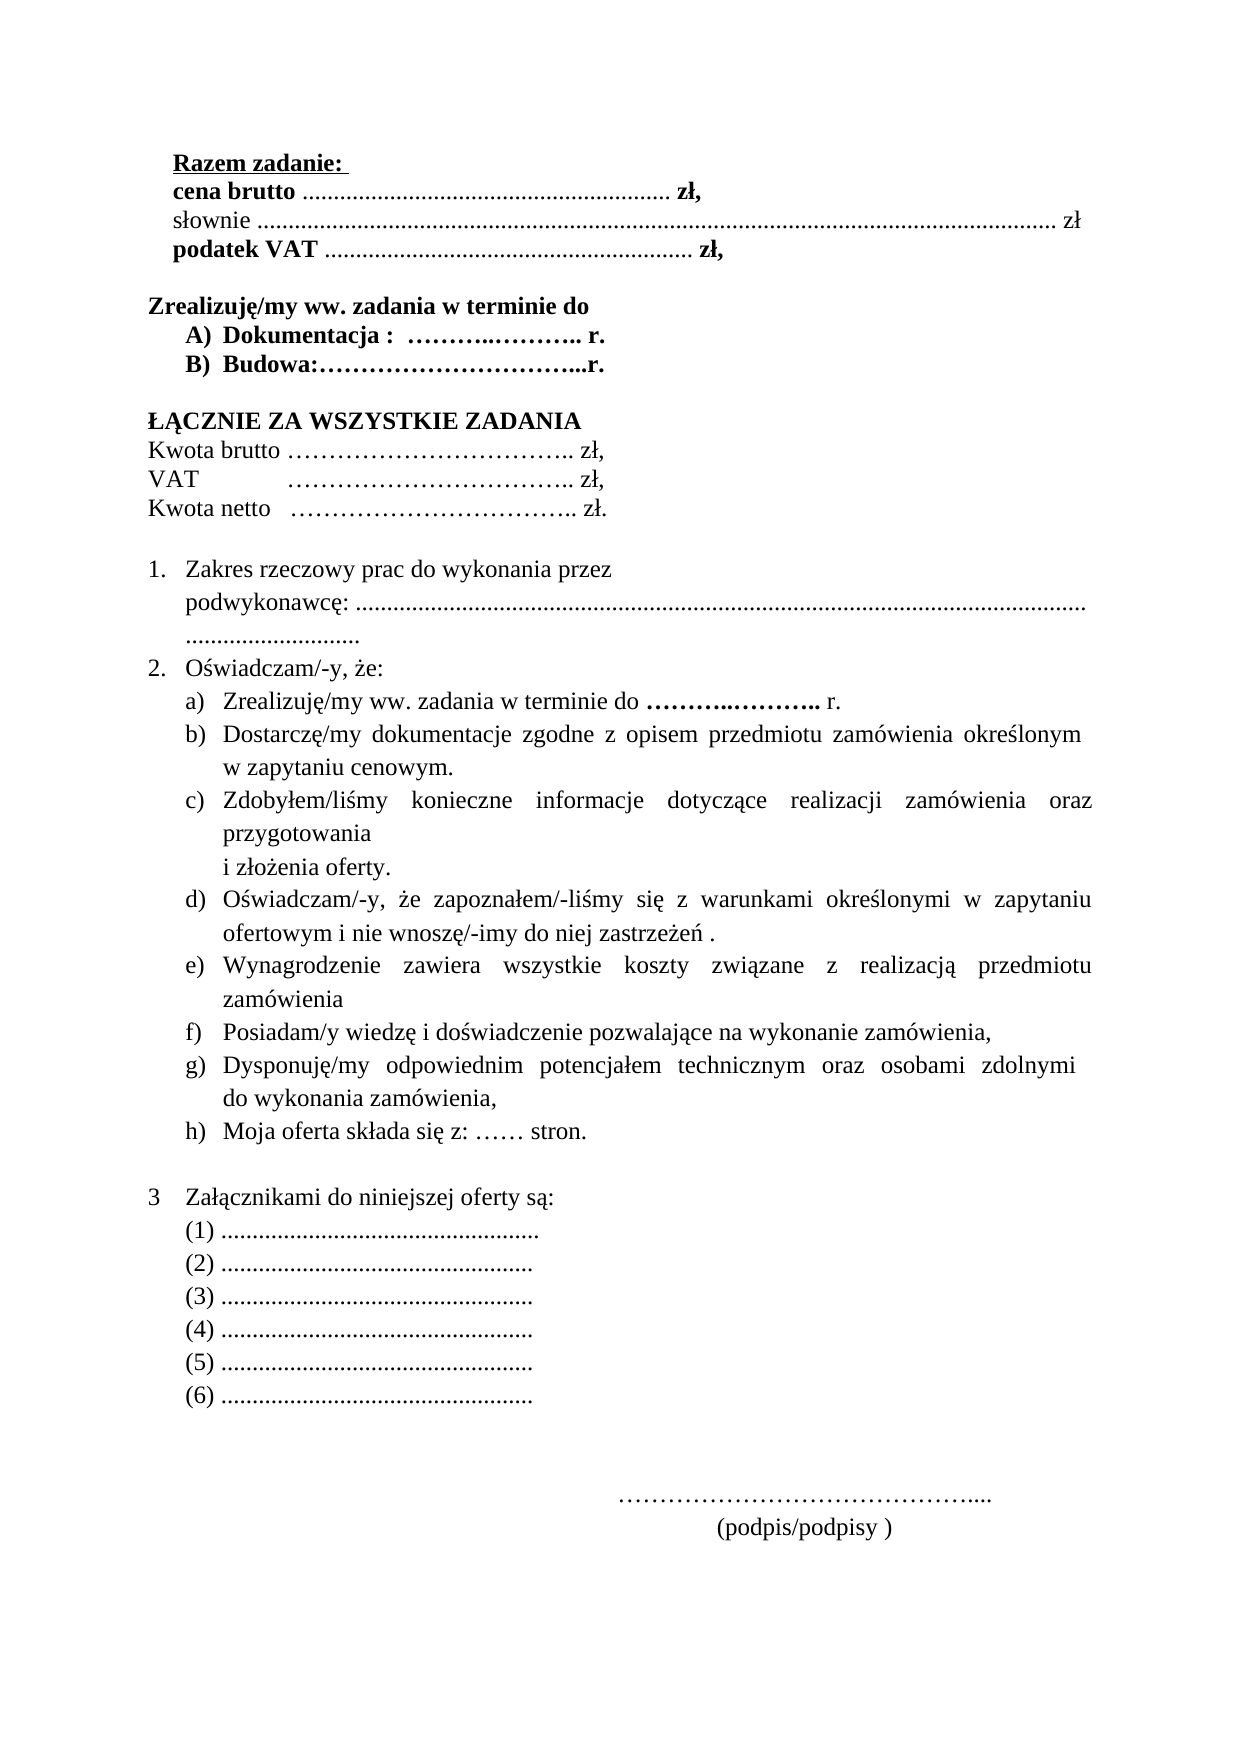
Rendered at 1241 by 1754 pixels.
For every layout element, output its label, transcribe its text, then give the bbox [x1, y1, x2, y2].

text …………………………………….... [443, 1479, 1093, 1508]
text Kwota netto …………………………….. zł. [148, 493, 1093, 521]
text Razem zadanie: [148, 148, 1093, 176]
text ŁĄCZNIE ZA WSZYSTKIE ZADANIA [148, 406, 1093, 435]
text 3 Załącznikami do niniejszej oferty są: [148, 1182, 1093, 1211]
list Zdobyłem/liśmy konieczne informacje dotyczące realizacji zamówienia oraz przygotowania i złożenia oferty. [185, 786, 1093, 880]
list Zakres rzeczowy prac do wykonania przez podwykonawcę: ................................................................................................................................................. [148, 554, 1093, 649]
text (5) .................................................. [185, 1347, 1093, 1376]
text cena brutto ........................................................... zł, [173, 176, 1093, 205]
list Dostarczę/my dokumentacje zgodne z opisem przedmiotu zamówienia określonym w zapytaniu cenowym. [185, 719, 1093, 781]
list Oświadczam/-y, że: [148, 653, 1093, 682]
list Wynagrodzenie zawiera wszystkie koszty związane z realizacją przedmiotu zamówienia [185, 951, 1093, 1012]
text Zrealizuję/my ww. zadania w terminie do [148, 291, 1093, 320]
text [148, 205, 1093, 234]
text (2) .................................................. [185, 1248, 1093, 1277]
list Zrealizuję/my ww. zadania w terminie do ………..……….. r. [185, 686, 1093, 715]
text (1) ................................................... [185, 1215, 1093, 1243]
text (4) .................................................. [185, 1314, 1093, 1343]
list Moja oferta składa się z: …… stron. [185, 1116, 1093, 1144]
list Posiadam/y wiedzę i doświadczenie pozwalające na wykonanie zamówienia, [185, 1017, 1093, 1045]
list Oświadczam/-y, że zapoznałem/-liśmy się z warunkami określonymi w zapytaniu ofertowym i nie wnoszę/-imy do niej zastrzeżeń . [185, 884, 1093, 946]
list Dokumentacja : ………..……….. r. [185, 320, 1093, 349]
text VAT …………………………….. zł, [148, 464, 1093, 493]
text Kwota brutto …………………………….. zł, [148, 435, 1093, 464]
list Budowa:…………………………...r. [185, 349, 1093, 378]
text (podpis/podpisy ) [443, 1512, 1093, 1541]
text (3) .................................................. [185, 1281, 1093, 1309]
text (6) .................................................. [185, 1380, 1093, 1409]
list Dysponuję/my odpowiednim potencjałem technicznym oraz osobami zdolnymi do wykonania zamówienia, [185, 1050, 1093, 1111]
text podatek VAT ........................................................... zł, [173, 234, 1093, 263]
